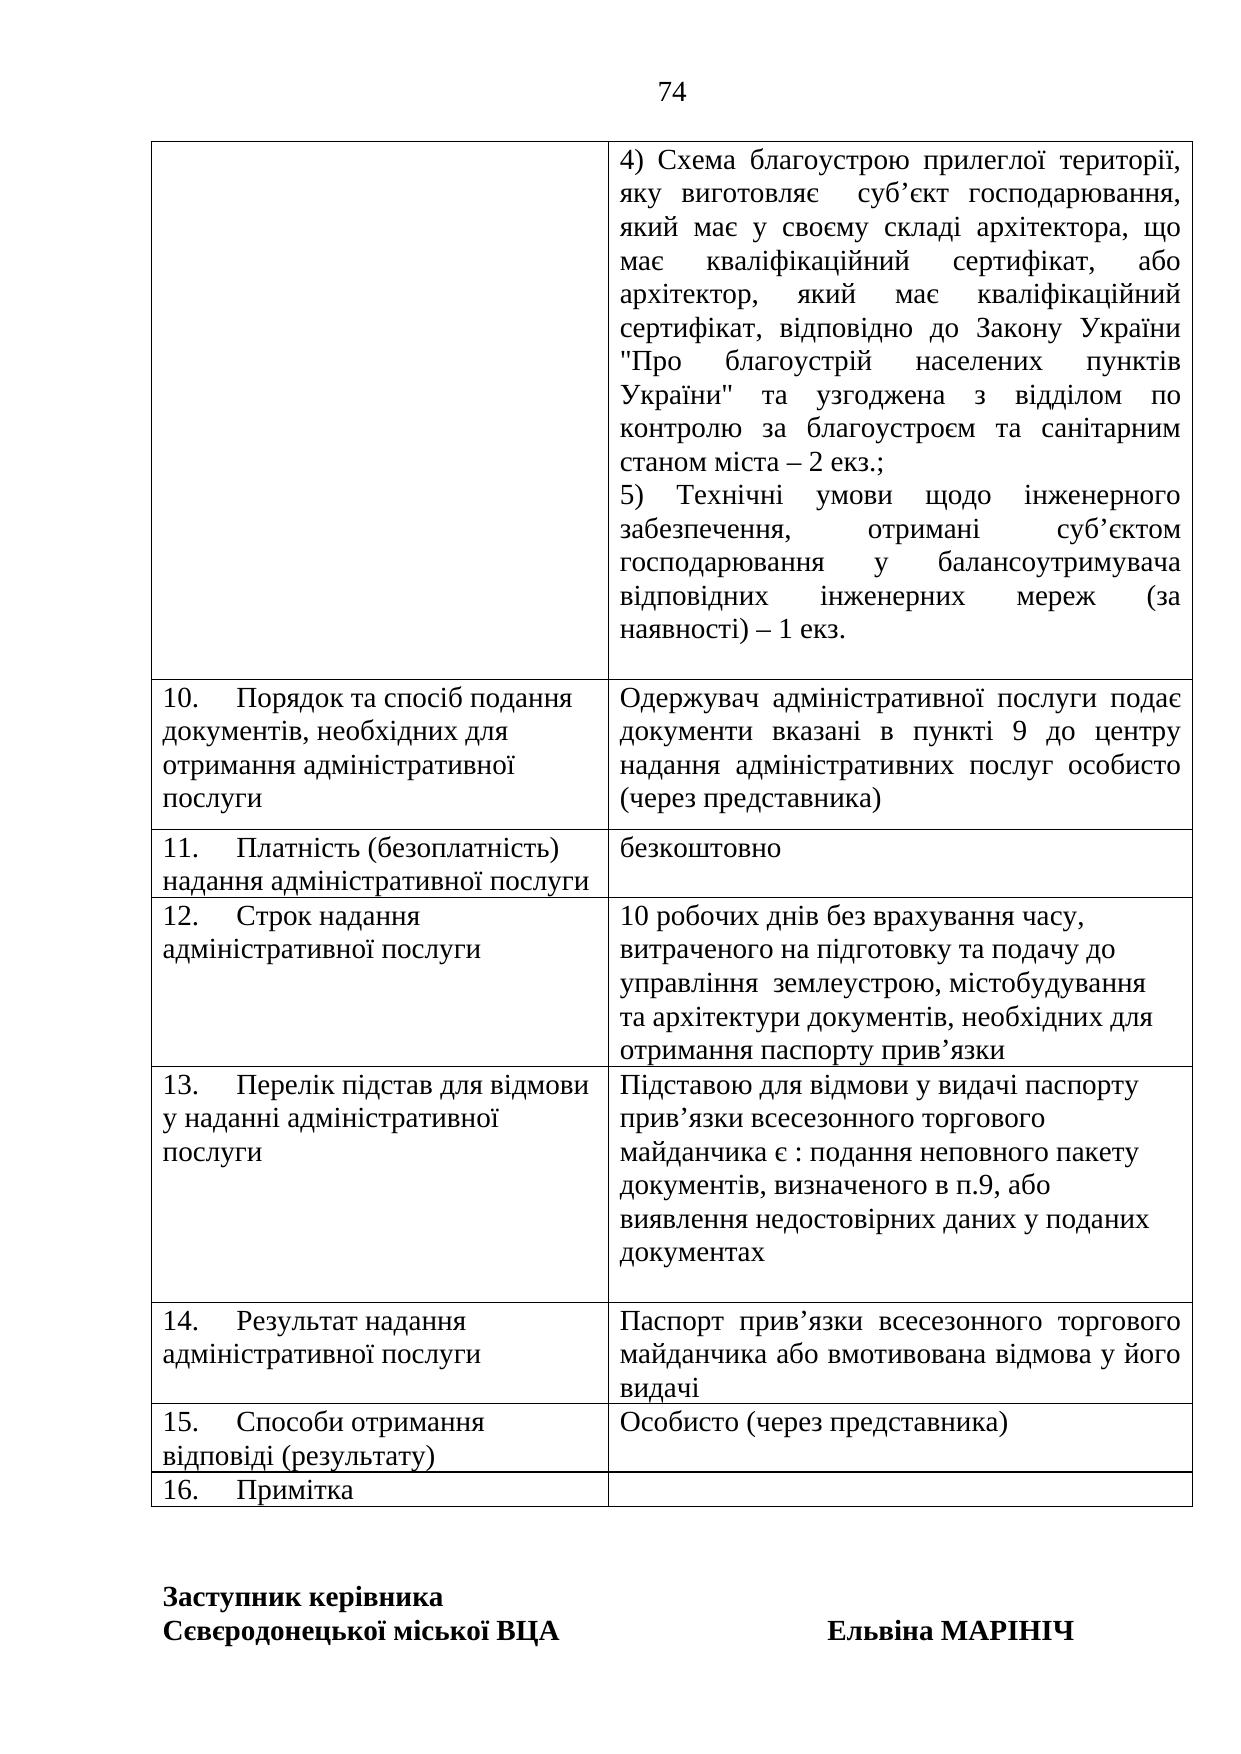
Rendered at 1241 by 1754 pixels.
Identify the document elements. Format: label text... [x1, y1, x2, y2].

table_cell 12. Строк надання адміністративної послуги [152, 898, 608, 1066]
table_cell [152, 142, 608, 679]
table_cell [609, 1473, 1192, 1506]
table_cell Одержувач адміністративної послуги подає документи вказані в пункті 9 до центру надання адміністративних послуг особисто (через представника) [609, 680, 1192, 829]
table_cell 13. Перелік підстав для відмови у наданні адміністративної послуги [152, 1067, 608, 1302]
table_cell 10 робочих днів без врахування часу, витраченого на підготовку та подачу до управління землеустрою, містобудування та архітектури документів, необхідних для отримання паспорту прив’язки [609, 898, 1192, 1066]
table_cell 14. Результат надання адміністративної послуги [152, 1303, 608, 1403]
table_cell Особисто (через представника) [609, 1404, 1192, 1471]
table_cell безкоштовно [609, 830, 1192, 897]
table_cell 15. Способи отримання відповіді (результату) [152, 1404, 608, 1471]
text Сєвєродонецької міської ВЦА Ельвіна МАРІНІЧ [162, 1613, 1181, 1646]
table_cell 11. Платність (безоплатність) надання адміністративної послуги [152, 830, 608, 897]
table_cell 16. Примітка [152, 1473, 608, 1506]
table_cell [609, 142, 1192, 679]
table_cell Підставою для відмови у видачі паспорту прив’язки всесезонного торгового майданчика є : подання неповного пакету документів, визначеного в п.9, або виявлення недостовірних даних у поданих документах [609, 1067, 1192, 1302]
table_cell Паспорт прив’язки всесезонного торгового майданчика або вмотивована відмова у його видачі [609, 1303, 1192, 1403]
table_cell 10. Порядок та спосіб подання документів, необхідних для отримання адміністративної послуги [152, 680, 608, 829]
list Заступник керівника [162, 1579, 1181, 1613]
